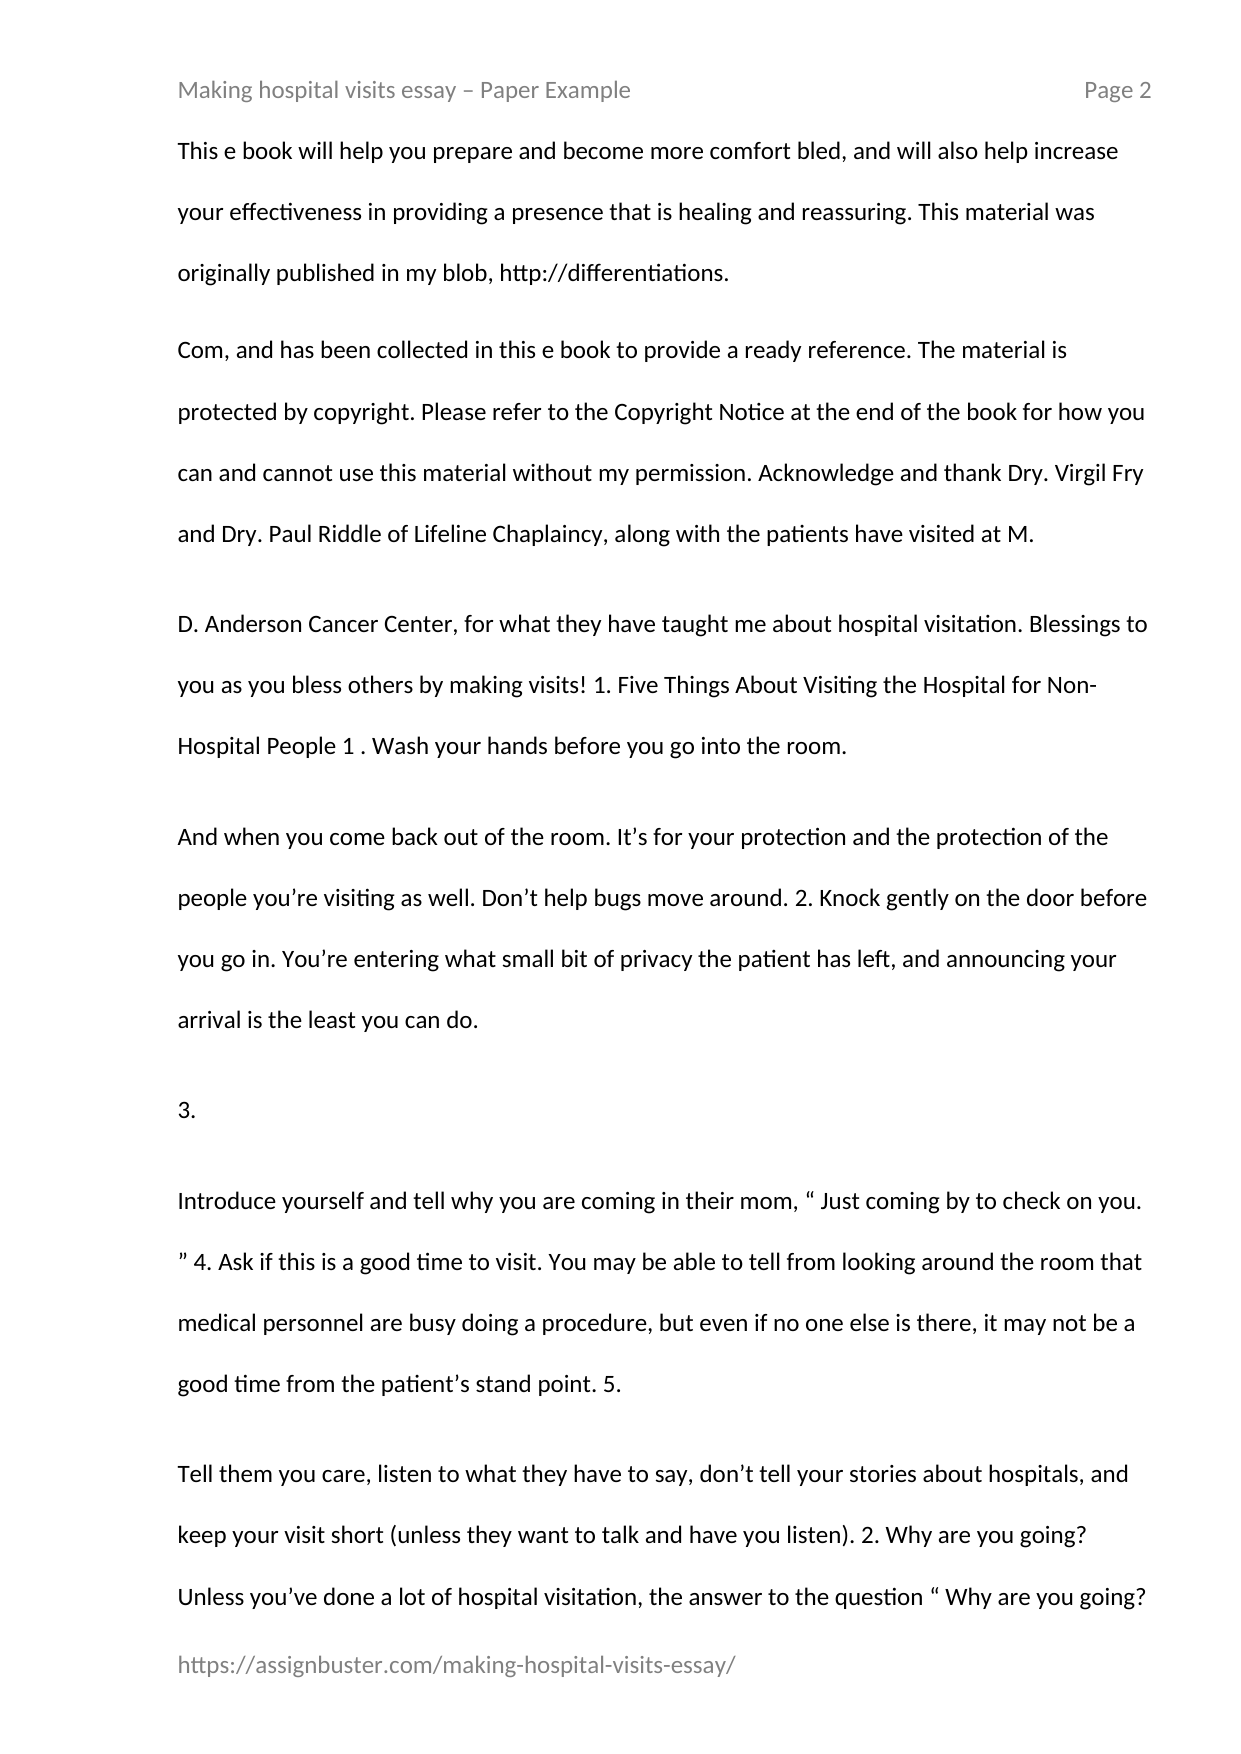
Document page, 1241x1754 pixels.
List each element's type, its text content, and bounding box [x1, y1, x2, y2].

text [177, 1459, 1152, 1611]
text 3. [177, 1094, 1152, 1125]
text And when you come back out of the room. It’s for your protection and the protection of the people you’re visiting as well. Don’t help bugs move around. 2. Knock gently on the door before you go in. You’re entering what small bit of privacy the patient has left, and announcing your arrival is the least you can do. [177, 821, 1152, 1034]
text Introduce yourself and tell why you are coming in their mom, “ Just coming by to check on you. ” 4. Ask if this is a good time to visit. You may be able to tell from looking around the room that medical personnel are busy doing a procedure, but even if no one else is there, it may not be a good time from the patient’s stand point. 5. [177, 1185, 1152, 1399]
text This e book will help you prepare and become more comfort bled, and will also help increase your effectiveness in providing a presence that is healing and reassuring. This material was originally published in my blob, http://differentiations. [177, 135, 1152, 287]
text D. Anderson Cancer Center, for what they have taught me about hospital visitation. Blessings to you as you bless others by making visits! 1. Five Things About Visiting the Hospital for Non-Hospital People 1 . Wash your hands before you go into the room. [177, 608, 1152, 761]
text Com, and has been collected in this e book to provide a ready reference. The material is protected by copyright. Please refer to the Copyright Notice at the end of the book for how you can and cannot use this material without my permission. Acknowledge and thank Dry. Virgil Fry and Dry. Paul Riddle of Lifeline Chaplaincy, along with the patients have visited at M. [177, 334, 1152, 548]
